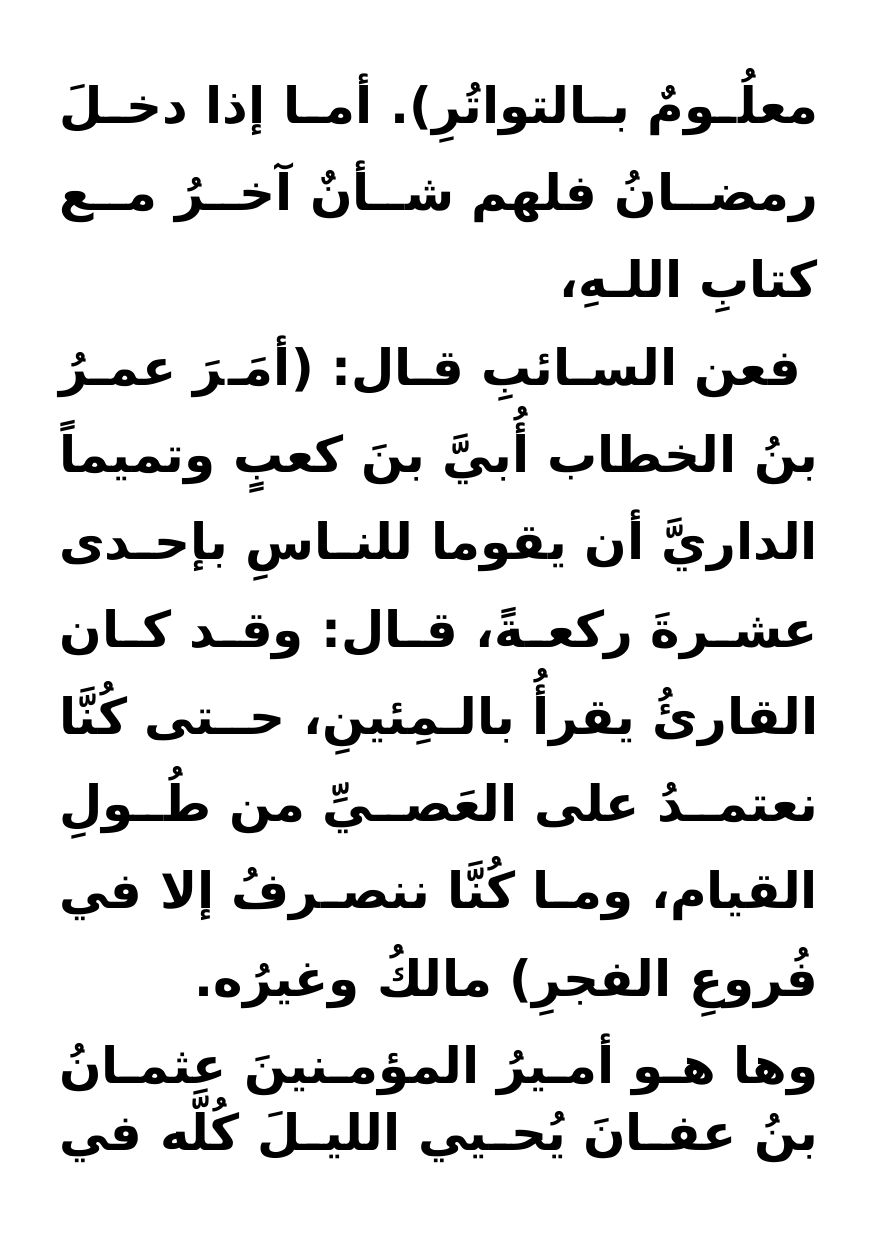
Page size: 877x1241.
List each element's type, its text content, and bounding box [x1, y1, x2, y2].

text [59, 77, 818, 309]
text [59, 1037, 818, 1162]
text فعن السائبِ قال: (أمَرَ عمرُ بنُ الخطاب أُبيَّ بنَ كعبٍ وتميماً الداريَّ أن يقوما للناسِ بإحدى عشرةَ ركعةً، قال: وقد كان القارئُ يقرأُ بالـمِئينِ، حتى كُنَّا نعتمدُ على العَصيِّ من طُولِ القيام، وما كُنَّا ننصرفُ إلا في فُروعِ الفجرِ) مالكُ وغيرُه. [59, 339, 818, 1008]
